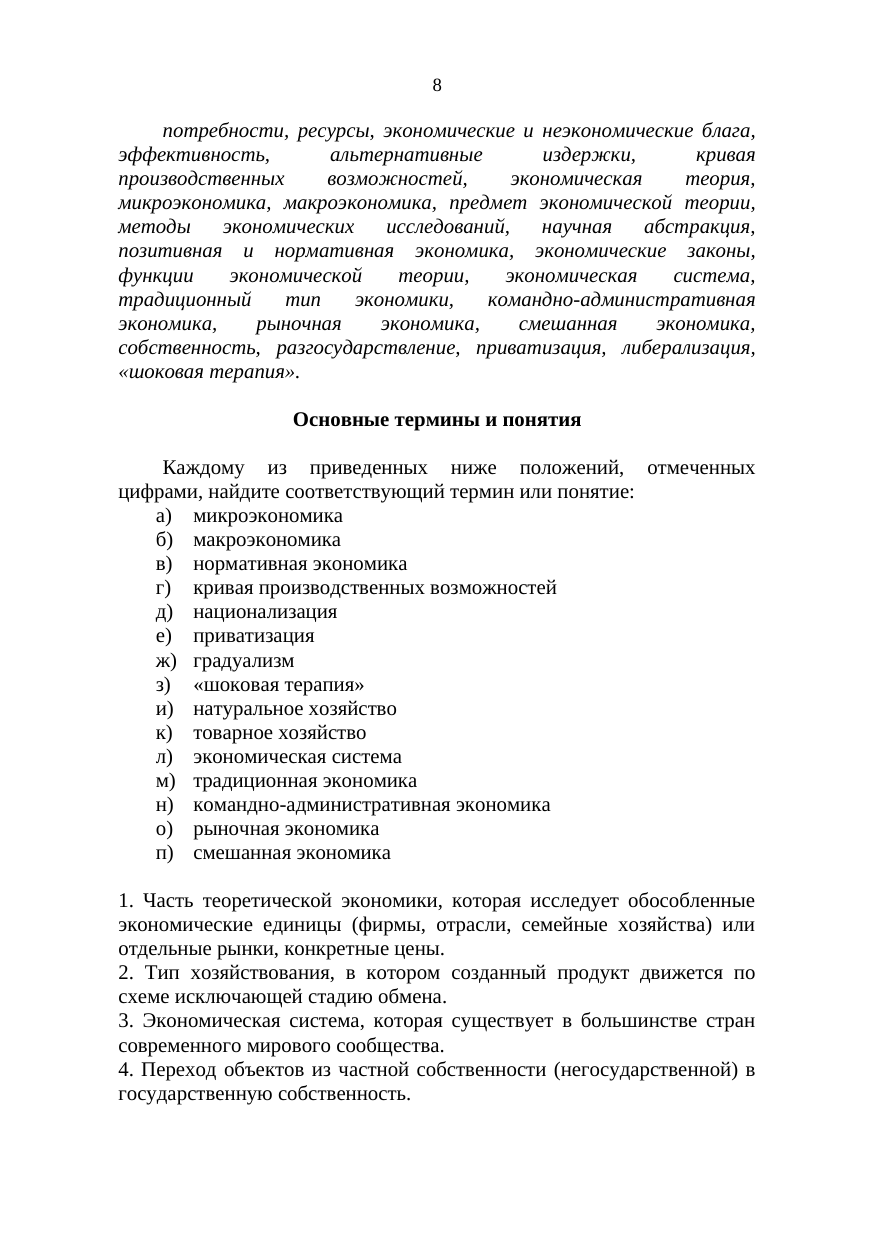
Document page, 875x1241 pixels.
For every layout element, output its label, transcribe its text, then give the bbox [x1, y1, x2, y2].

list натуральное хозяйство [156, 696, 756, 720]
list градуализм [156, 647, 756, 672]
text потребности, ресурсы, экономические и неэкономические блага, эффективность, альтернативные издержки, кривая производственных возможностей, экономическая теория, микроэкономика, макроэкономика, предмет экономической теории, методы экономических исследований, научная абстракция, позитивная и нормативная экономика, экономические законы, функции экономической теории, экономическая система, традиционный тип экономики, командно-административная экономика, рыночная экономика, смешанная экономика, собственность, разгосударствление, приватизация, либерализация, «шоковая терапия». [118, 118, 756, 383]
list приватизация [156, 623, 756, 647]
text 1. Часть теоретической экономики, которая исследует обособленные экономические единицы (фирмы, отрасли, семейные хозяйства) или отдельные рынки, конкретные цены. [118, 888, 756, 960]
list макроэкономика [156, 527, 756, 551]
text 4. Переход объектов из частной собственности (негосударственной) в государственную собственность. [118, 1057, 756, 1105]
list командно-административная экономика [156, 792, 756, 816]
list нормативная экономика [156, 551, 756, 575]
list традиционная экономика [156, 768, 756, 792]
list кривая производственных возможностей [156, 575, 756, 599]
text 2. Тип хозяйствования, в котором созданный продукт движется по схеме исключающей стадию обмена. [118, 960, 756, 1008]
text Основные термины и понятия [118, 407, 756, 431]
list товарное хозяйство [156, 720, 756, 744]
list «шоковая терапия» [156, 672, 756, 696]
list смешанная экономика [156, 840, 756, 864]
text Каждому из приведенных ниже положений, отмеченных цифрами, найдите соответствующий термин или понятие: [118, 455, 756, 503]
list экономическая система [156, 744, 756, 768]
text 3. Экономическая система, которая существует в большинстве стран современного мирового сообщества. [118, 1008, 756, 1057]
list национализация [156, 599, 756, 623]
list микроэкономика [156, 503, 756, 527]
list рыночная экономика [156, 816, 756, 840]
